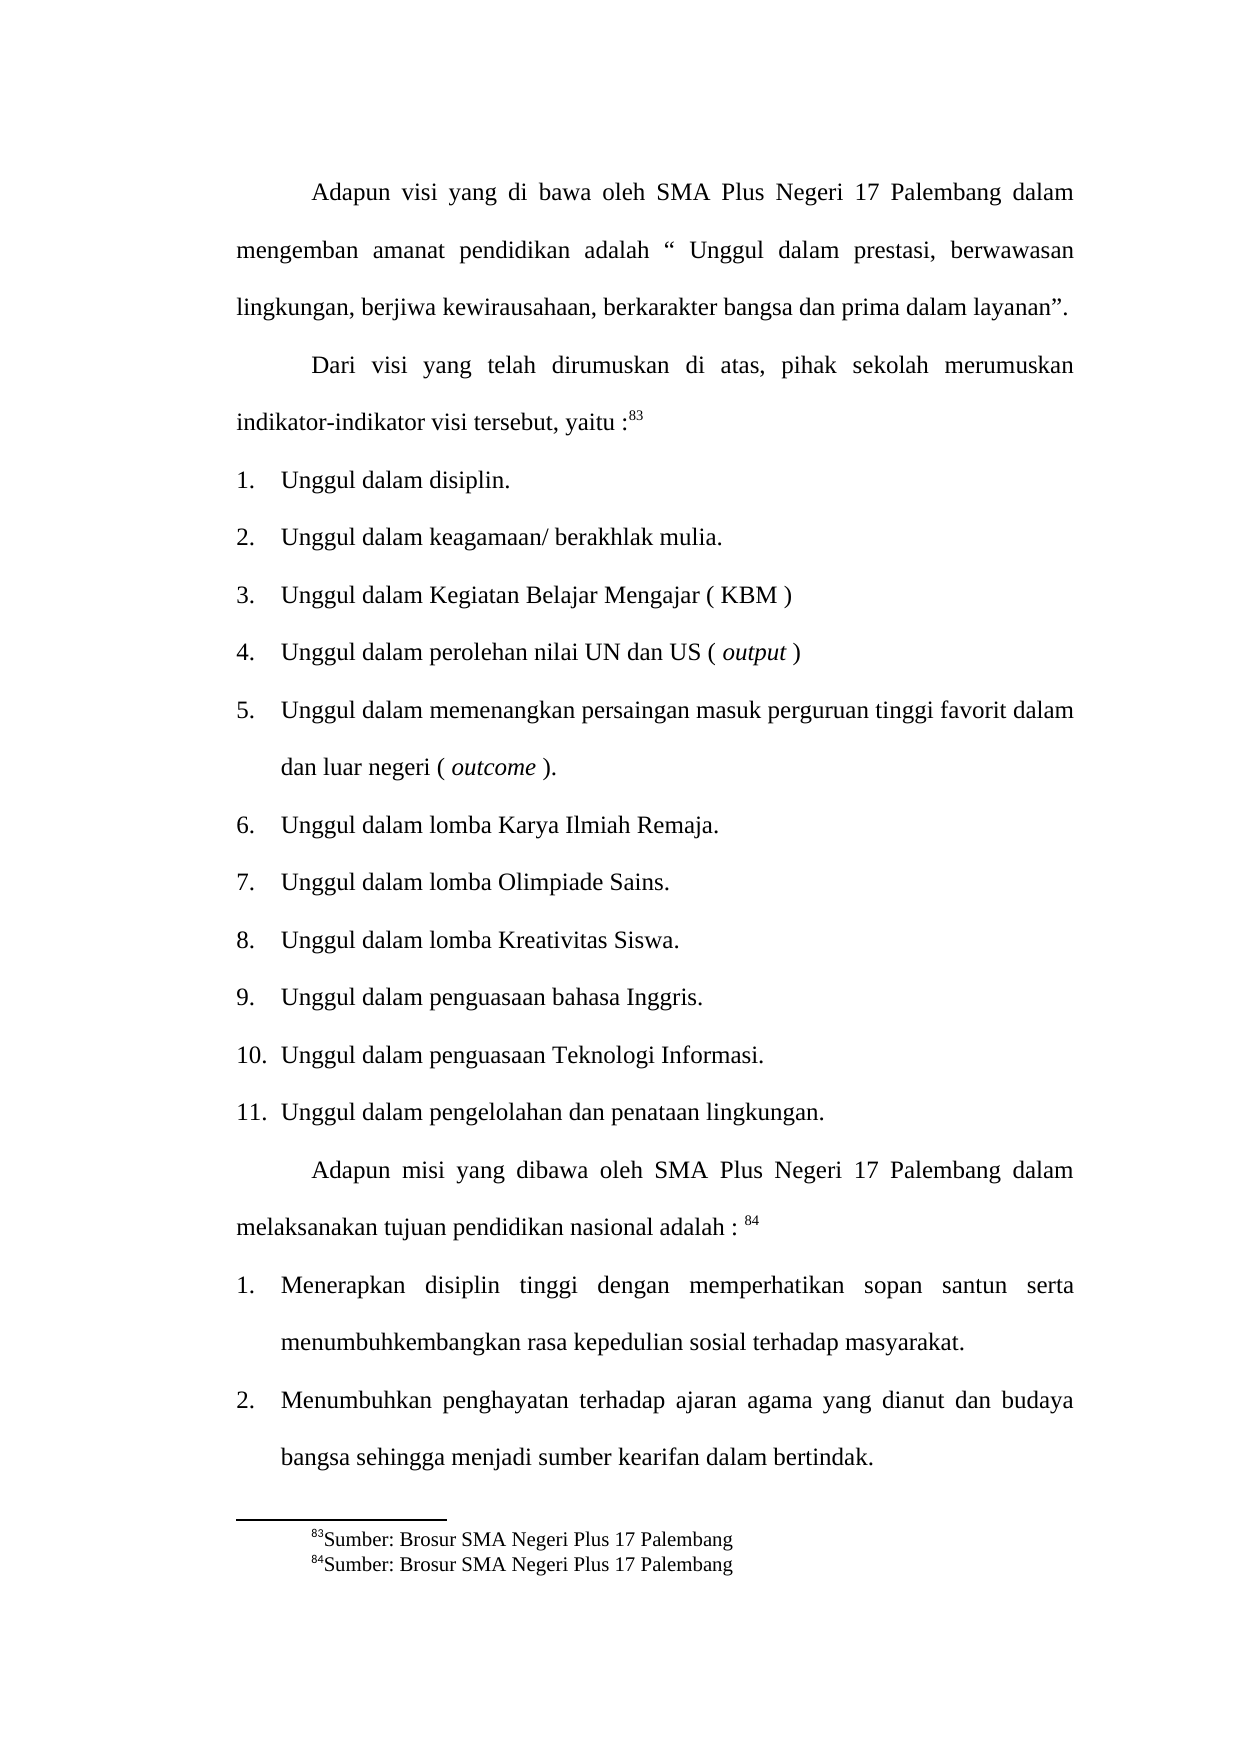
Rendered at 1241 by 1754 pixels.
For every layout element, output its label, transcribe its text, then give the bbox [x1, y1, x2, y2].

list Unggul dalam memenangkan persaingan masuk perguruan tinggi favorit dalam dan luar negeri ( outcome ). [236, 695, 1075, 781]
list Unggul dalam pengelolahan dan penataan lingkungan. [236, 1097, 1075, 1126]
list Unggul dalam disiplin. [236, 465, 1075, 493]
list Menumbuhkan penghayatan terhadap ajaran agama yang dianut dan budaya bangsa sehingga menjadi sumber kearifan dalam bertindak. [236, 1385, 1075, 1471]
text Dari visi yang telah dirumuskan di atas, pihak sekolah merumuskan indikator-indikator visi tersebut, yaitu : [236, 350, 1075, 436]
list Unggul dalam lomba Olimpiade Sains. [236, 867, 1075, 896]
list Unggul dalam penguasaan bahasa Inggris. [236, 982, 1075, 1011]
text Adapun misi yang dibawa oleh SMA Plus Negeri 17 Palembang dalam melaksanakan tujuan pendidikan nasional adalah : [236, 1155, 1075, 1241]
list Unggul dalam perolehan nilai UN dan US ( output ) [236, 637, 1075, 666]
list Unggul dalam lomba Karya Ilmiah Remaja. [236, 810, 1075, 838]
list Unggul dalam Kegiatan Belajar Mengajar ( KBM ) [236, 580, 1075, 608]
list Unggul dalam lomba Kreativitas Siswa. [236, 925, 1075, 953]
list Unggul dalam penguasaan Teknologi Informasi. [236, 1040, 1075, 1068]
text Adapun visi yang di bawa oleh SMA Plus Negeri 17 Palembang dalam mengemban amanat pendidikan adalah “ Unggul dalam prestasi, berwawasan lingkungan, berjiwa kewirausahaan, berkarakter bangsa dan prima dalam layanan”. [236, 177, 1075, 321]
list Menerapkan disiplin tinggi dengan memperhatikan sopan santun serta menumbuhkembangkan rasa kepedulian sosial terhadap masyarakat. [236, 1270, 1075, 1356]
list Unggul dalam keagamaan/ berakhlak mulia. [236, 522, 1075, 551]
